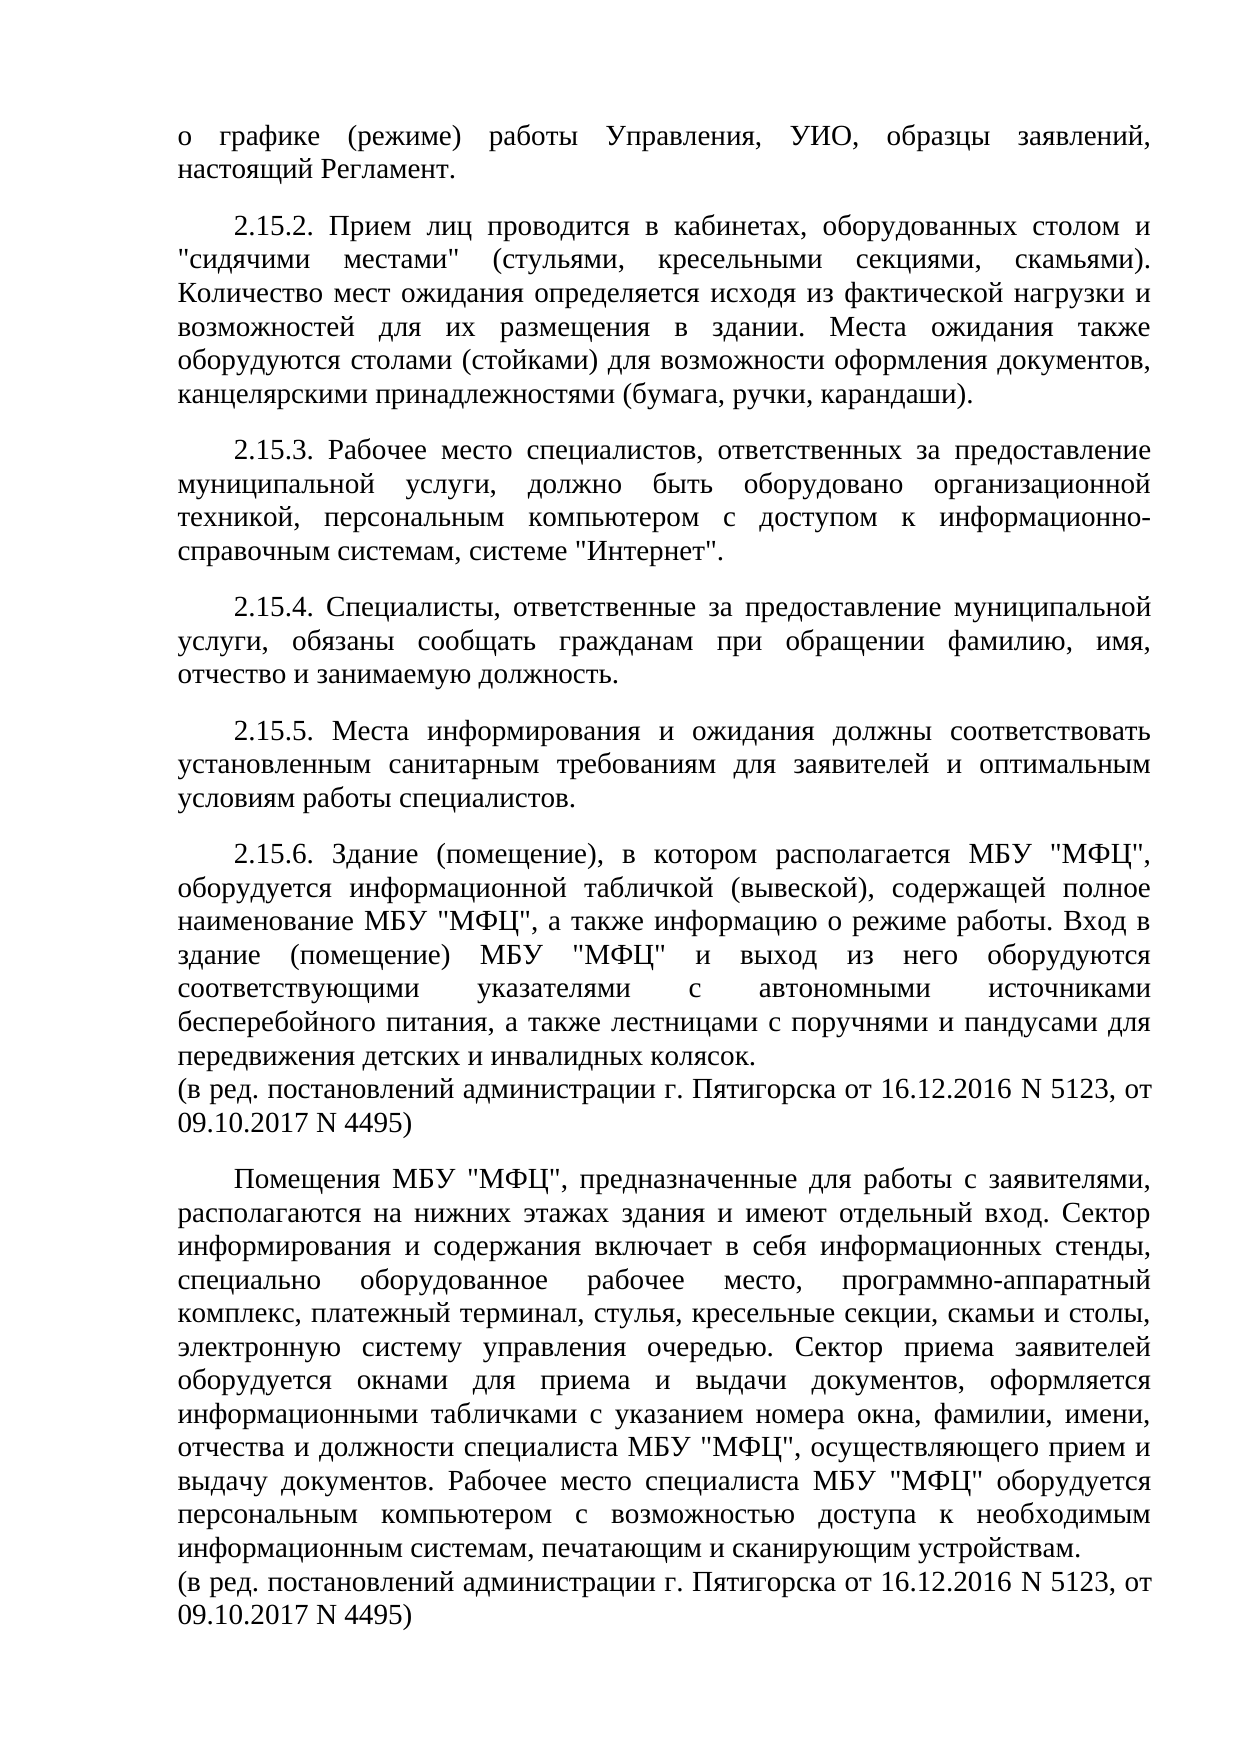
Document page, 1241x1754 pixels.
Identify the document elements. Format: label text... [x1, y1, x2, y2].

text (в ред. постановлений администрации г. Пятигорска от 16.12.2016 N 5123, от 09.10.2017 N 4495) [177, 1071, 1152, 1138]
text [177, 118, 1152, 185]
text Помещения МБУ "МФЦ", предназначенные для работы с заявителями, располагаются на нижних этажах здания и имеют отдельный вход. Сектор информирования и содержания включает в себя информационных стенды, специально оборудованное рабочее место, программно-аппаратный комплекс, платежный терминал, стулья, кресельные секции, скамьи и столы, электронную систему управления очередью. Сектор приема заявителей оборудуется окнами для приема и выдачи документов, оформляется информационными табличками с указанием номера окна, фамилии, имени, отчества и должности специалиста МБУ "МФЦ", осуществляющего прием и выдачу документов. Рабочее место специалиста МБУ "МФЦ" оборудуется персональным компьютером с возможностью доступа к необходимым информационным системам, печатающим и сканирующим устройствам. [177, 1161, 1152, 1564]
text 2.15.3. Рабочее место специалистов, ответственных за предоставление муниципальной услуги, должно быть оборудовано организационной техникой, персональным компьютером с доступом к информационно-справочным системам, системе "Интернет". [177, 432, 1152, 566]
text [177, 1564, 1152, 1631]
text 2.15.6. Здание (помещение), в котором располагается МБУ "МФЦ", оборудуется информационной табличкой (вывеской), содержащей полное наименование МБУ "МФЦ", а также информацию о режиме работы. Вход в здание (помещение) МБУ "МФЦ" и выход из него оборудуются соответствующими указателями с автономными источниками бесперебойного питания, а также лестницами с поручнями и пандусами для передвижения детских и инвалидных колясок. [177, 836, 1152, 1071]
text 2.15.2. Прием лиц проводится в кабинетах, оборудованных столом и "сидячими местами" (стульями, кресельными секциями, скамьями). Количество мест ожидания определяется исходя из фактической нагрузки и возможностей для их размещения в здании. Места ожидания также оборудуются столами (стойками) для возможности оформления документов, канцелярскими принадлежностями (бумага, ручки, карандаши). [177, 208, 1152, 409]
text 2.15.4. Специалисты, ответственные за предоставление муниципальной услуги, обязаны сообщать гражданам при обращении фамилию, имя, отчество и занимаемую должность. [177, 589, 1152, 690]
text 2.15.5. Места информирования и ожидания должны соответствовать установленным санитарным требованиям для заявителей и оптимальным условиям работы специалистов. [177, 713, 1152, 813]
